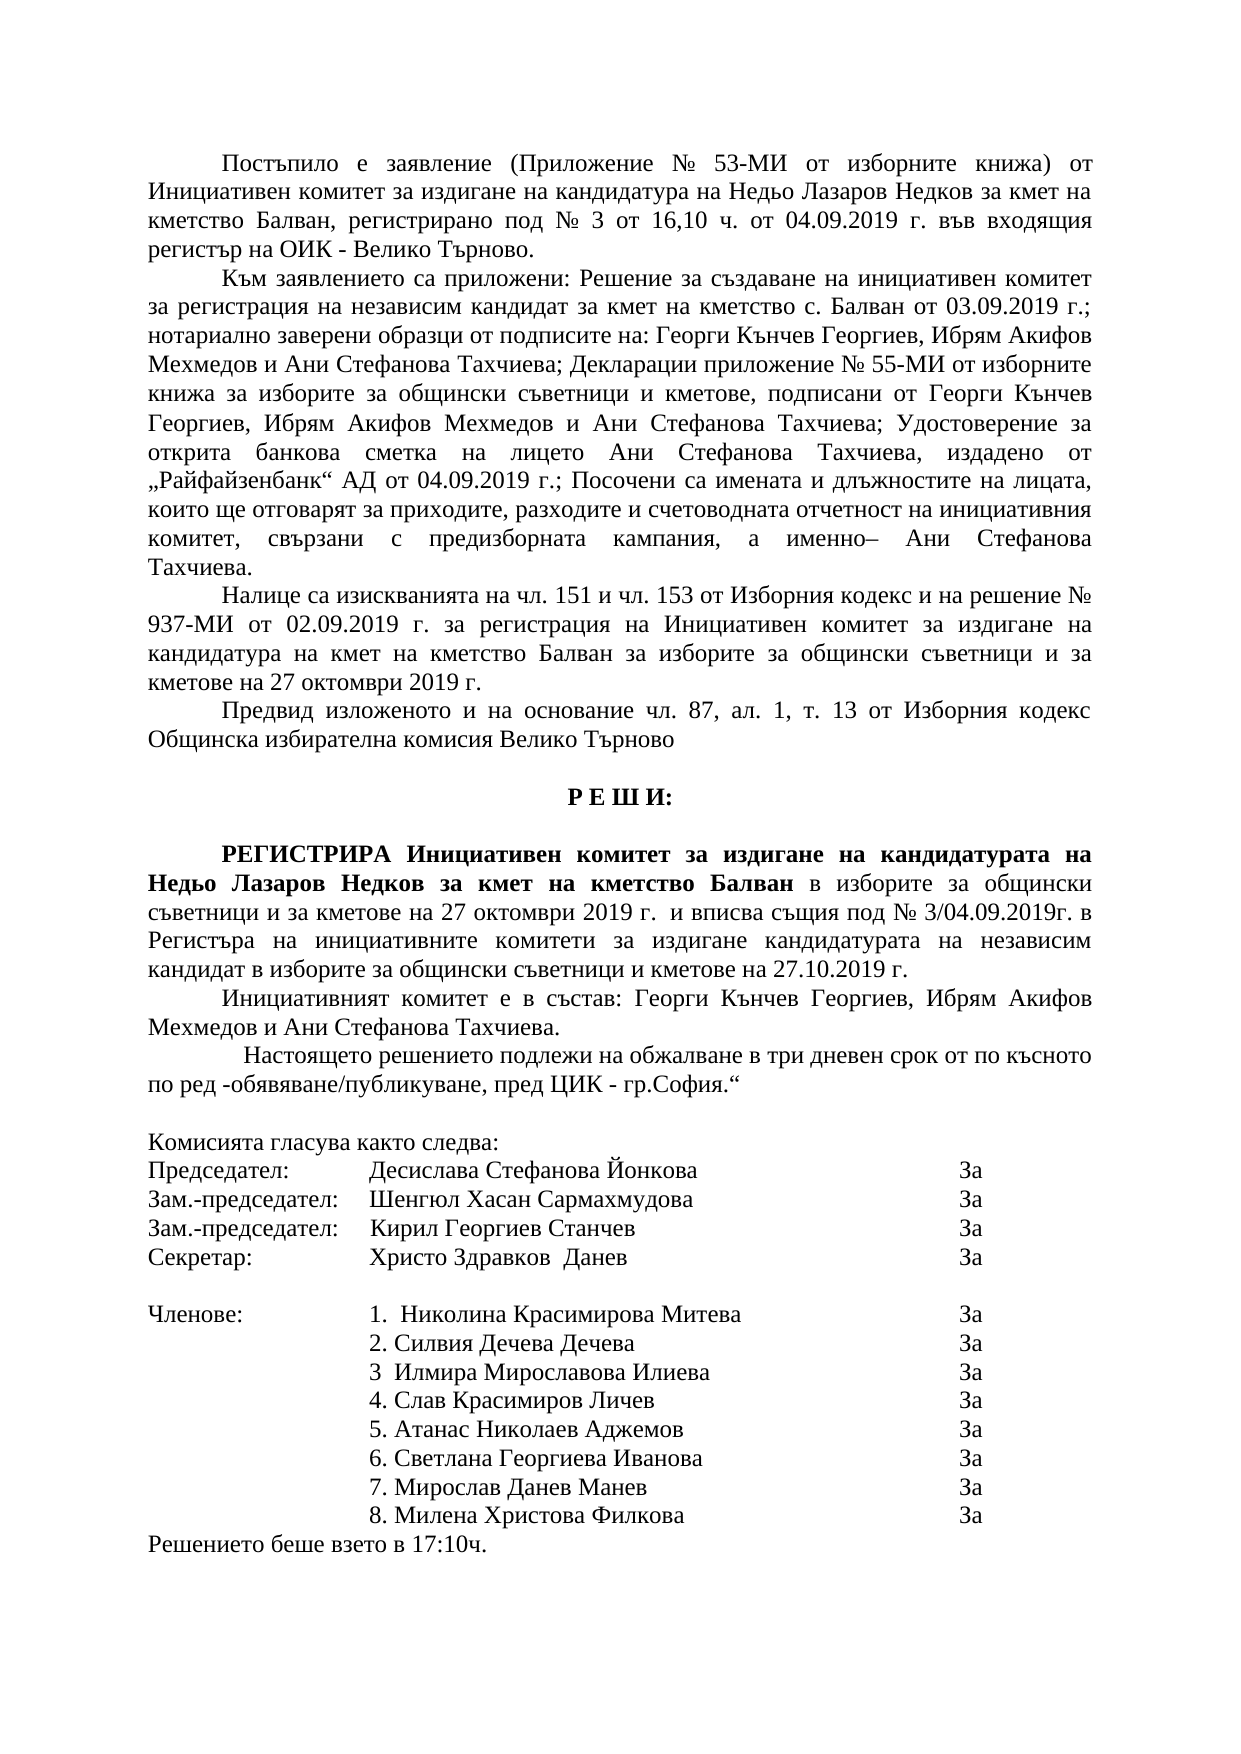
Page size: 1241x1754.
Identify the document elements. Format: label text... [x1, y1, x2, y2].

text Инициативният комитет е в състав: Георги Кънчев Георгиев, Ибрям Акифов Мехмедов и Ани Стефанова Тахчиева. [148, 983, 1093, 1041]
text 2. Силвия Дечева Дечева За [148, 1328, 1093, 1357]
text Предвид изложеното и на основание чл. 87, ал. 1, т. 13 от Изборния кодекс Общинска избирателна комисия Велико Търново [148, 696, 1093, 753]
text РЕГИСТРИРА Инициативен комитет за издигане на кандидатурата на Недьо Лазаров Недков за кмет на кметство Балван в изборите за общински съветници и за кметове на 27 октомври 2019 г. и вписва същия под № 3/04.09.2019г. в Регистъра на инициативните комитети за издигане кандидатурата на независим кандидат в изборите за общински съветници и кметове на 27.10.2019 г. [148, 839, 1093, 983]
text Към заявлението са приложени: Решение за създаване на инициативен комитет за регистрация на независим кандидат за кмет на кметство с. Балван от 03.09.2019 г.; нотариално заверени образци от подписите на: Георги Кънчев Георгиев, Ибрям Акифов Мехмедов и Ани Стефанова Тахчиева; Декларации приложение № 55-МИ от изборните книжа за изборите за общински съветници и кметове, подписани от Георги Кънчев Георгиев, Ибрям Акифов Мехмедов и Ани Стефанова Тахчиева; Удостоверение за открита банкова сметка на лицето Ани Стефанова Тахчиева, издадено от „Райфайзенбанк“ АД от 04.09.2019 г.; Посочени са имената и длъжностите на лицата, които ще отговарят за приходите, разходите и счетоводната отчетност на инициативния комитет, свързани с предизборната кампания, а именно– Ани Стефанова Тахчиева. [148, 263, 1093, 581]
text Настоящето решението подлежи на обжалване в три дневен срок от по късното по ред -обявяване/публикуване, пред ЦИК - гр.София.“ [148, 1041, 1093, 1098]
text 7. Мирослав Данев Манев За [148, 1472, 1093, 1501]
text Зам.-председател: Кирил Георгиев Станчев За [148, 1213, 1093, 1242]
text Членове: 1. Николина Красимирова Митева За [148, 1299, 1093, 1328]
text Р Е Ш И: [148, 782, 1093, 811]
text 5. Атанас Николаев Аджемов За [148, 1414, 1093, 1443]
text Зам.-председател: Шенгюл Хасан Сармахмудова За [148, 1184, 1093, 1213]
text Налице са изискванията на чл. 151 и чл. 153 от Изборния кодекс и на решение № 937-МИ от 02.09.2019 г. за регистрация на Инициативен комитет за издигане на кандидатура на кмет на кметство Балван за изборите за общински съветници и за кметове на 27 октомври 2019 г. [148, 581, 1093, 696]
text Комисията гласува както следва: [148, 1127, 1093, 1156]
text Решението беше взето в 17:10ч. [148, 1529, 1093, 1558]
text 8. Милена Христова Филкова За [295, 1501, 1093, 1529]
text 6. Светлана Георгиева Иванова За [148, 1443, 1093, 1472]
text 3 Илмира Мирославова Илиева За [148, 1357, 1093, 1386]
text Секретар: Христо Здравков Данев За [148, 1242, 1093, 1271]
text Председател: Десислава Стефанова Йонкова За [148, 1156, 1093, 1184]
text Постъпило е заявление (Приложение № 53-МИ от изборните книжа) от Инициативен комитет за издигане на кандидатура на Недьо Лазаров Недков за кмет на кметство Балван, регистрирано под № 3 от 16,10 ч. от 04.09.2019 г. във входящия регистър на ОИК - Велико Търново. [148, 148, 1093, 263]
text 4. Слав Красимиров Личев За [148, 1386, 1093, 1414]
